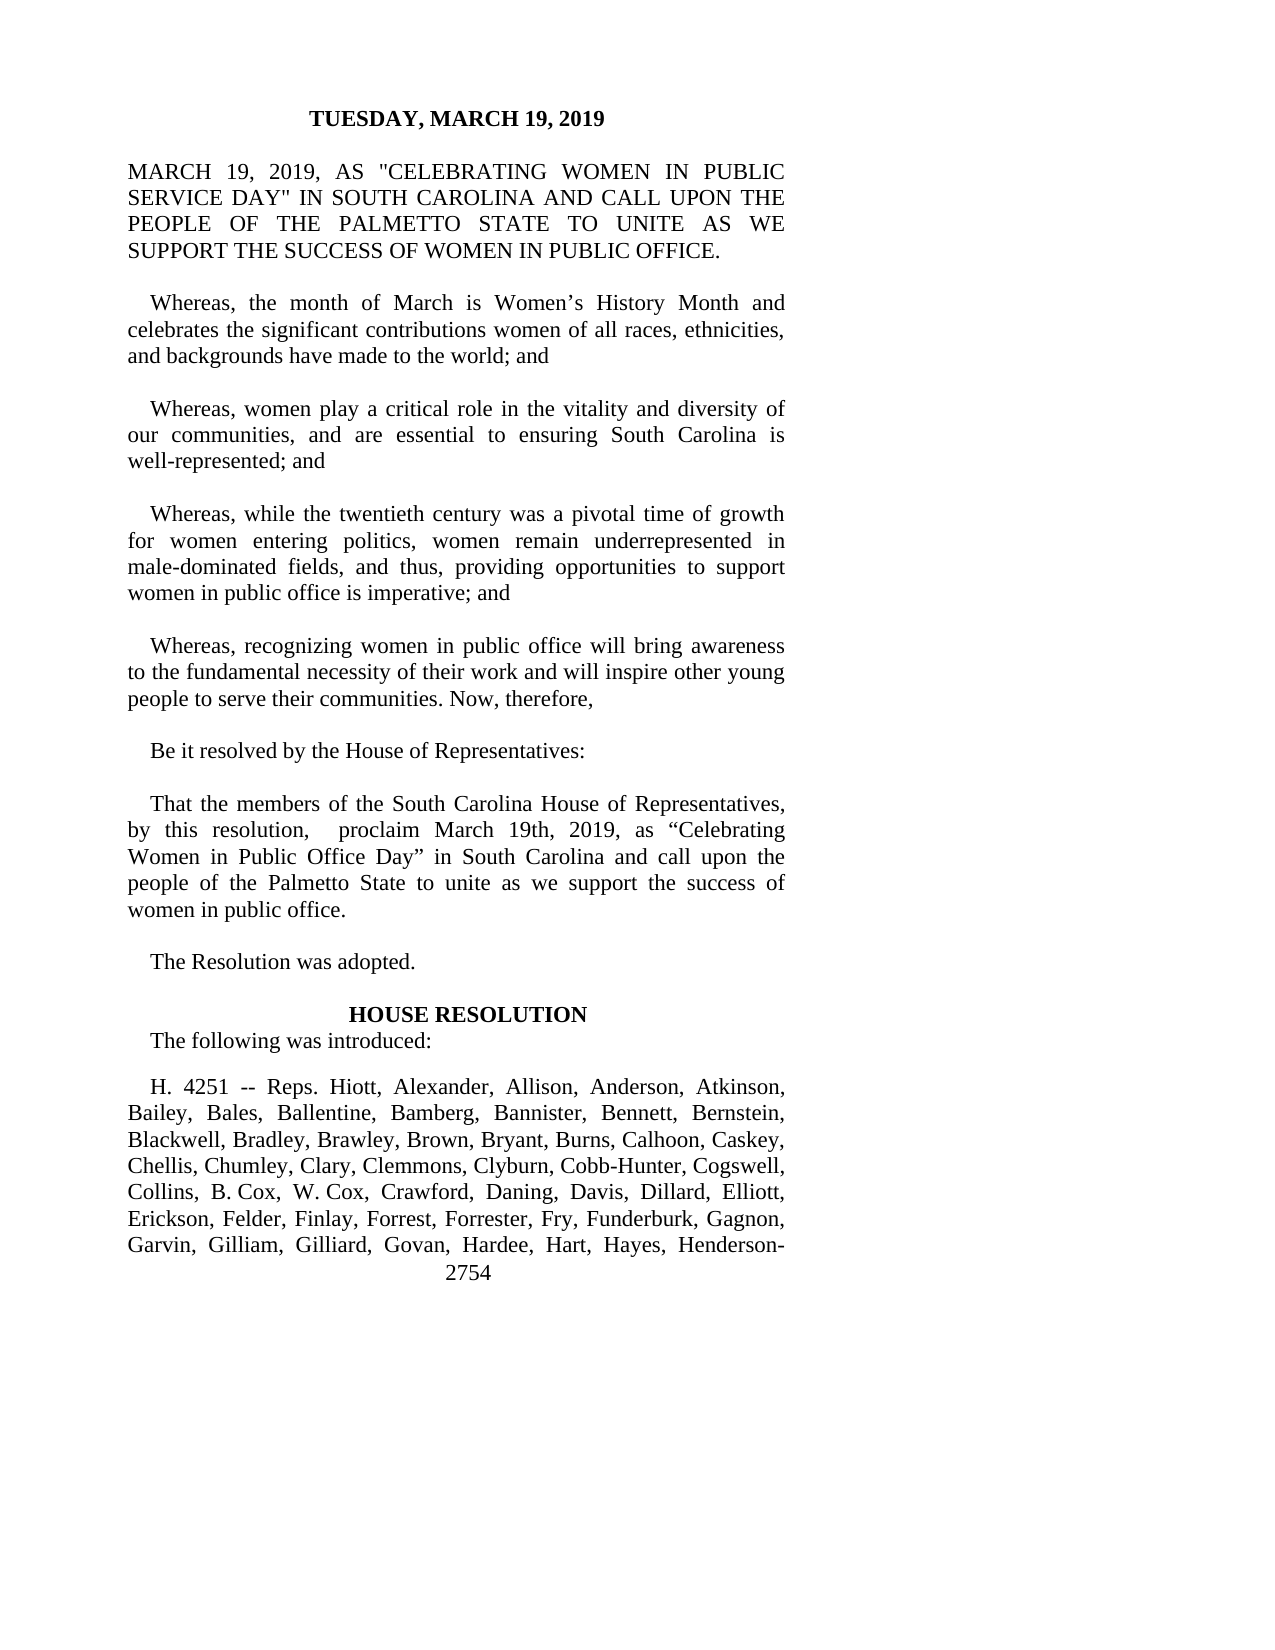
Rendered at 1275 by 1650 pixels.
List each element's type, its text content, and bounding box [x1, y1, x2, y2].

text Whereas, women play a critical role in the vitality and diversity of our communities, and are essential to ensuring South Carolina is well-represented; and [127, 395, 786, 474]
text Whereas, while the twentieth century was a pivotal time of growth for women entering politics, women remain underrepresented in male-dominated fields, and thus, providing opportunities to support women in public office is imperative; and [127, 500, 786, 606]
text Whereas, the month of March is Women’s History Month and celebrates the significant contributions women of all races, ethnicities, and backgrounds have made to the world; and [127, 289, 786, 368]
text HOUSE RESOLUTION [127, 1001, 786, 1027]
text Whereas, recognizing women in public office will bring awareness to the fundamental necessity of their work and will inspire other young people to serve their communities. Now, therefore, [127, 632, 786, 711]
text The following was introduced: [127, 1027, 786, 1054]
text The Resolution was adopted. [127, 948, 786, 975]
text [127, 158, 786, 263]
text That the members of the South Carolina House of Representatives, by this resolution, proclaim March 19th, 2019, as “Celebrating Women in Public Office Day” in South Carolina and call upon the people of the Palmetto State to unite as we support the success of women in public office. [127, 790, 786, 922]
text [127, 1073, 786, 1257]
text Be it resolved by the House of Representatives: [127, 737, 786, 764]
